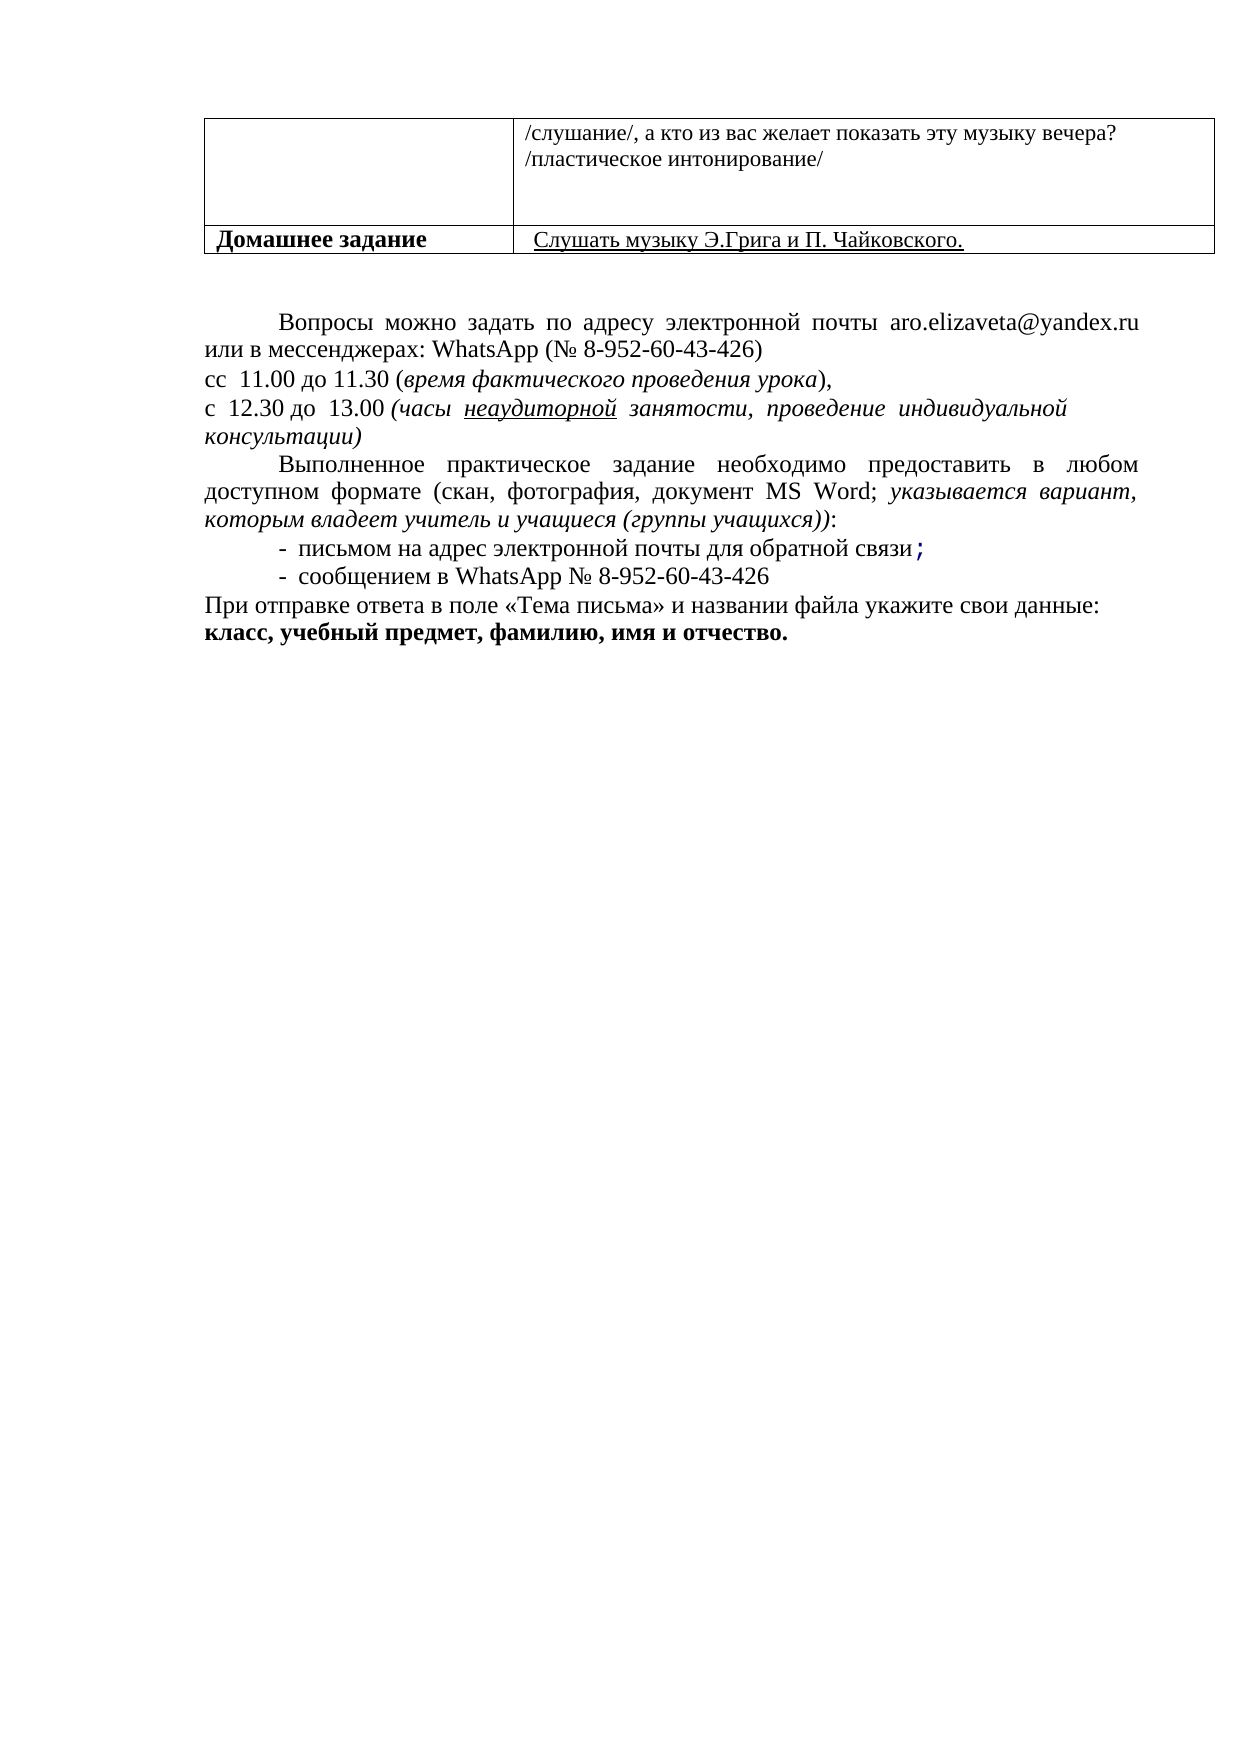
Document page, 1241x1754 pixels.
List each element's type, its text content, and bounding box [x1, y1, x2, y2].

list сообщением в WhatsApp № 8-952-60-43-426 [278, 562, 1152, 590]
text При отправке ответа в поле «Тема письма» и названии файла укажите свои данные: класс, учебный предмет, фамилию, имя и отчество. [204, 591, 1139, 646]
text сс 11.00 до 11.30 (время фактического проведения урока), [204, 364, 1152, 393]
table_cell Слушать музыку Э.Грига и П. Чайковского. [514, 226, 1214, 253]
text консультации) [204, 421, 1152, 450]
text Выполненное практическое задание необходимо предоставить в любом доступном формате (скан, фотография, документ MS Word; указывается вариант, которым владеет учитель и учащиеся (группы учащихся)): [204, 450, 1139, 533]
text Вопросы можно задать по адресу электронной почты aro.elizaveta@yandex.ru или в мессенджерах: WhatsApp (№ 8-952-60-43-426) [204, 308, 1139, 363]
table_cell [205, 119, 513, 224]
list письмом на адрес электронной почты для обратной связи; [278, 533, 1152, 562]
text с 12.30 до 13.00 (часы неаудиторной занятости, проведение индивидуальной [204, 393, 1152, 421]
table_cell Домашнее задание [205, 226, 513, 253]
